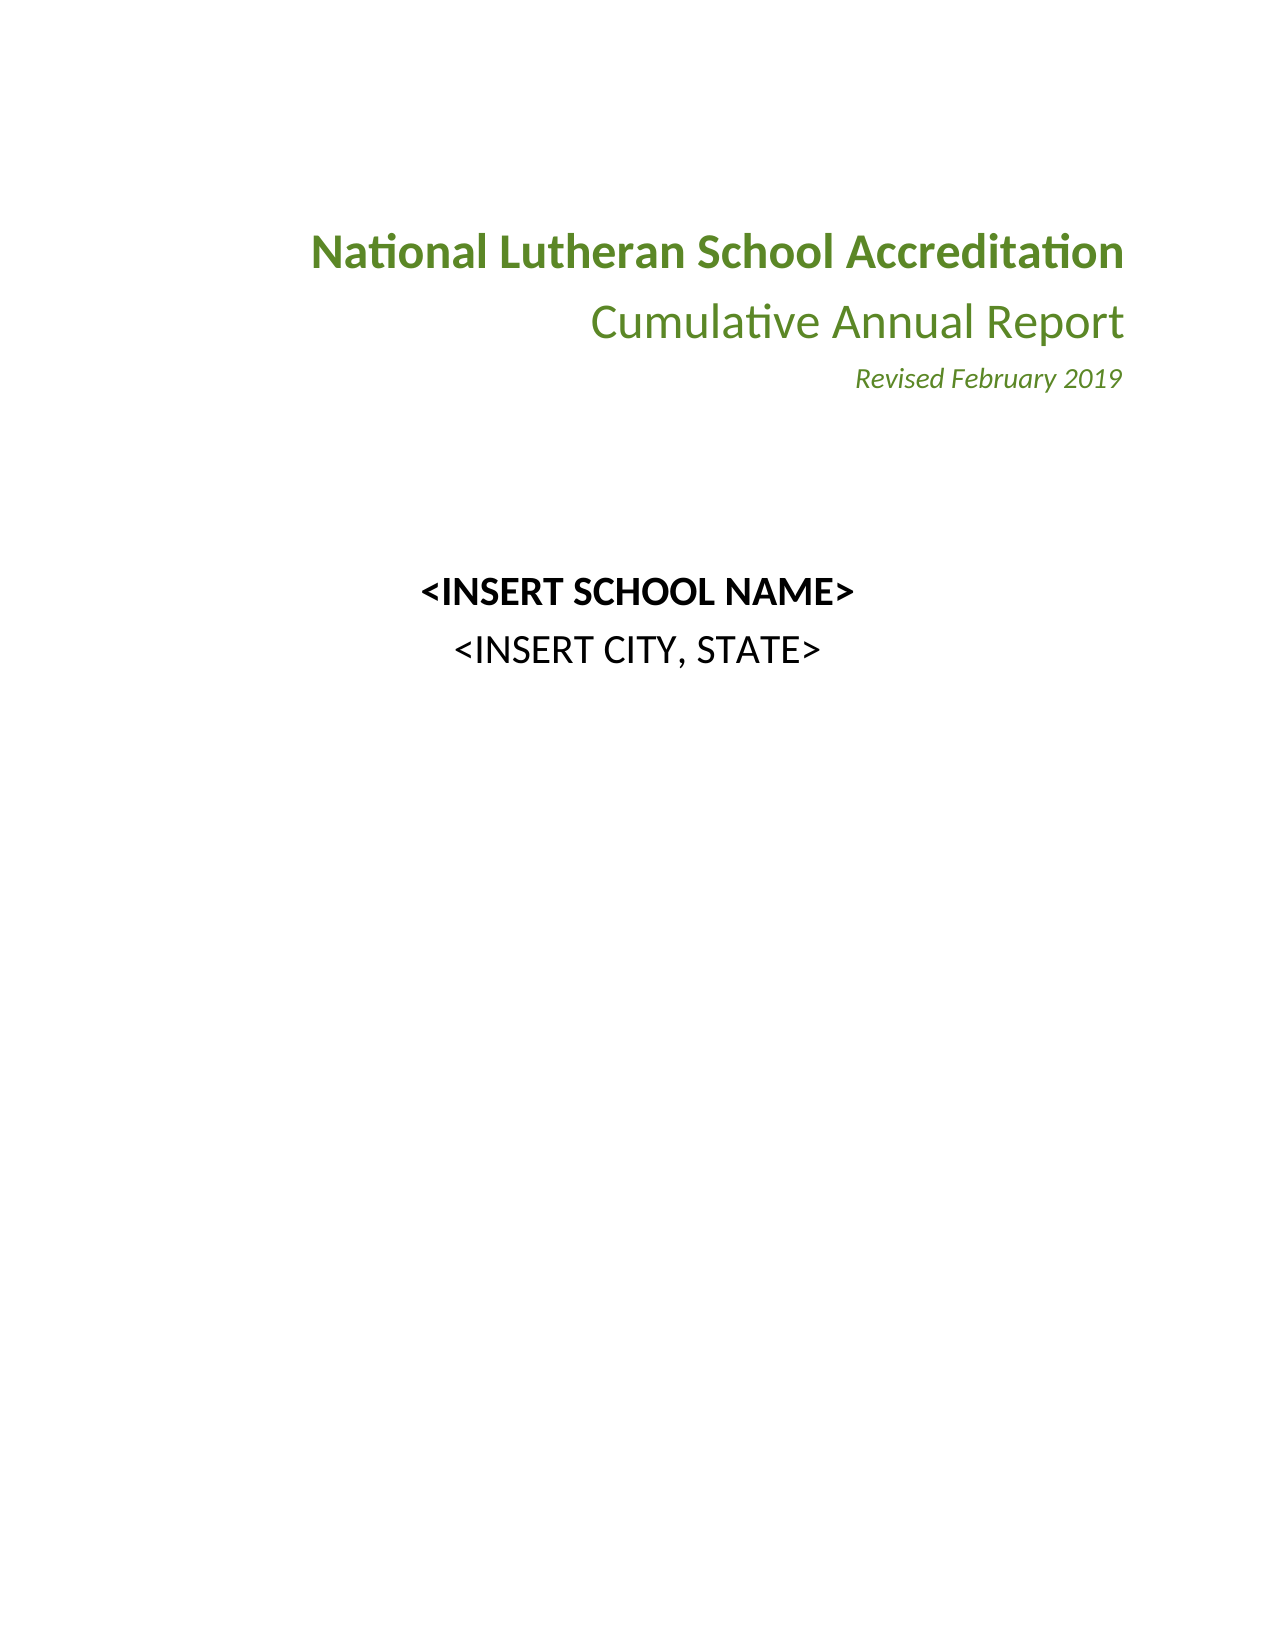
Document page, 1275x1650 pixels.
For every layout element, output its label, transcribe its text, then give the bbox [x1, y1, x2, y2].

text Revised February 2019 [150, 360, 1125, 396]
text National Lutheran School Accreditation [150, 220, 1125, 281]
text <INSERT CITY, STATE> [150, 623, 1125, 674]
text <INSERT SCHOOL NAME> [150, 565, 1125, 616]
text Cumulative Annual Report [150, 290, 1125, 351]
